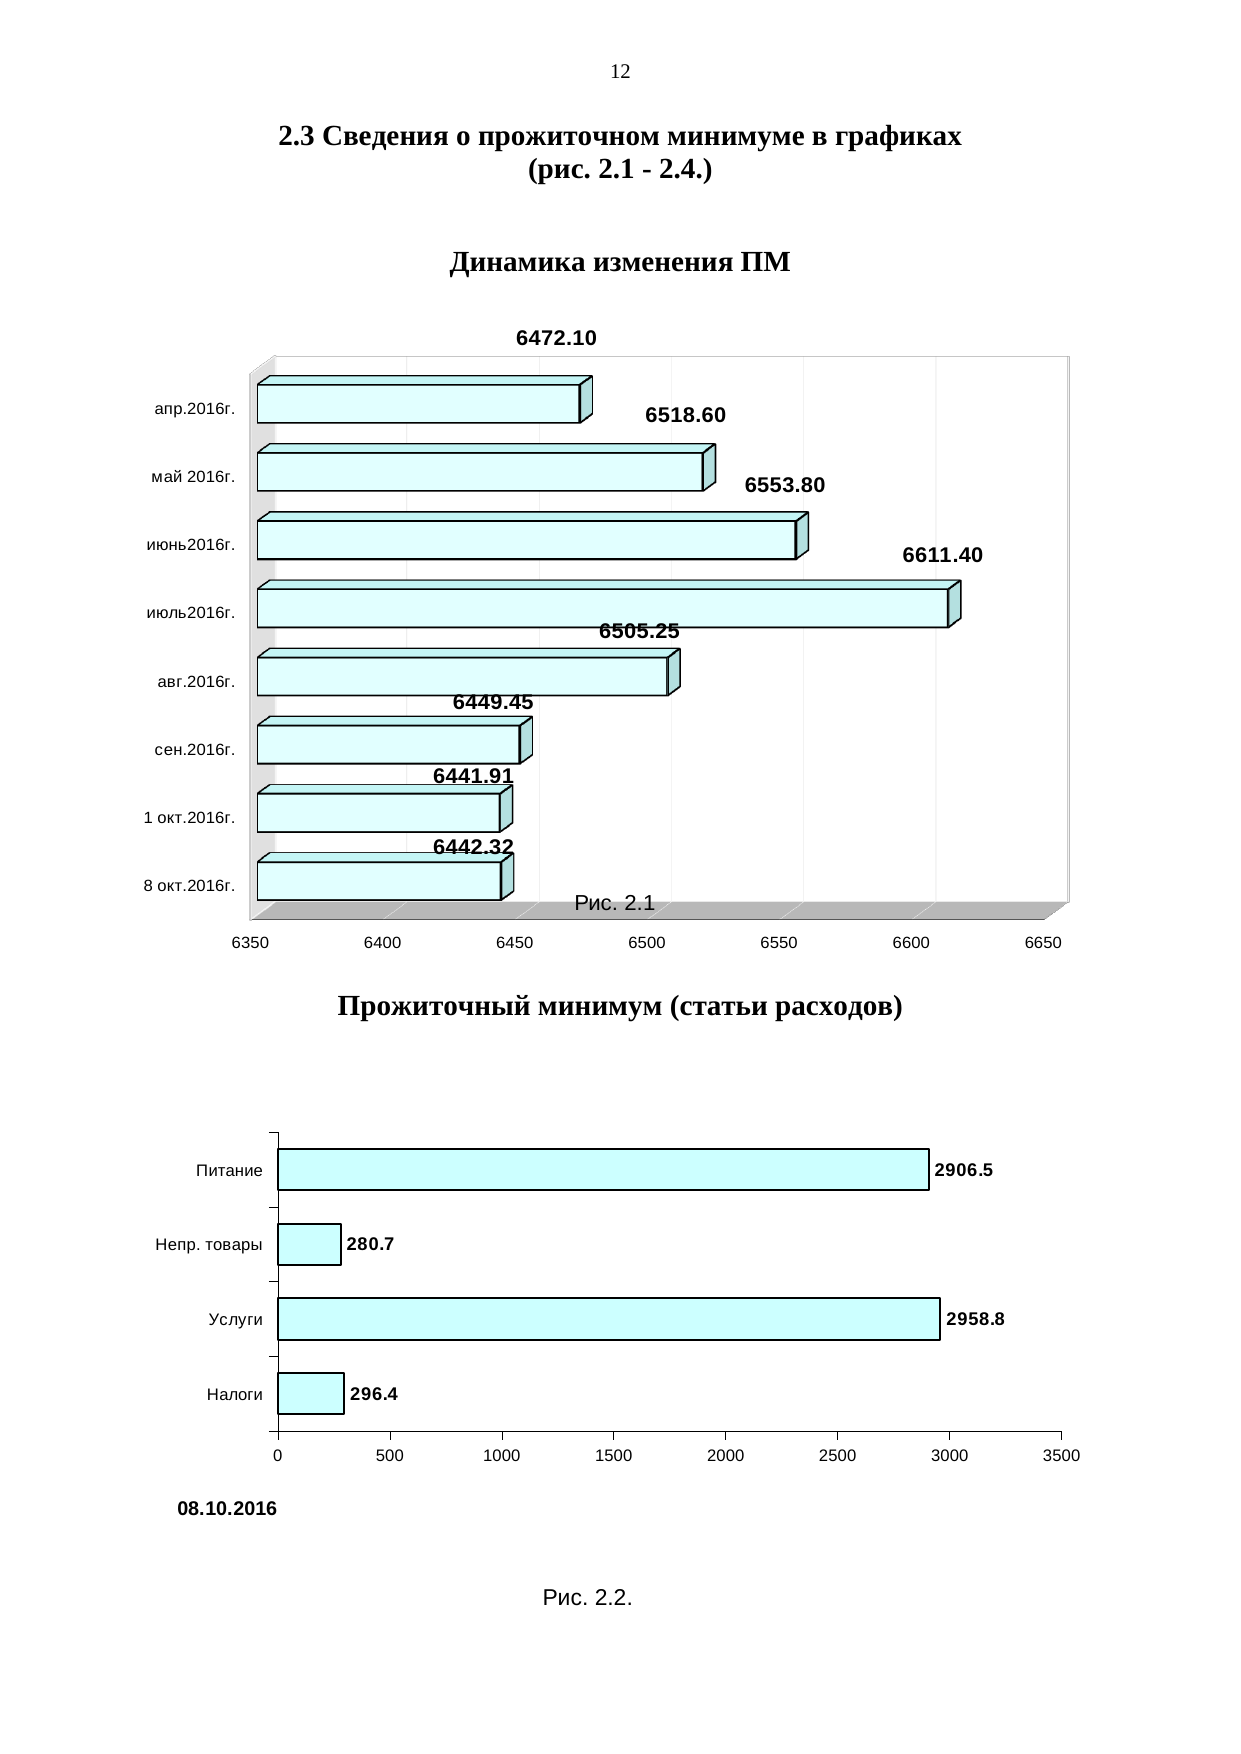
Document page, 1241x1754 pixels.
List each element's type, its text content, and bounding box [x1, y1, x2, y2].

text Динамика изменения ПМ [59, 244, 1181, 277]
text 2.3 Сведения о прожиточном минимуме в графиках (рис. 2.1 - 2.4.) [59, 118, 1181, 185]
text Прожиточный минимум (статьи расходов) [59, 988, 1181, 1022]
